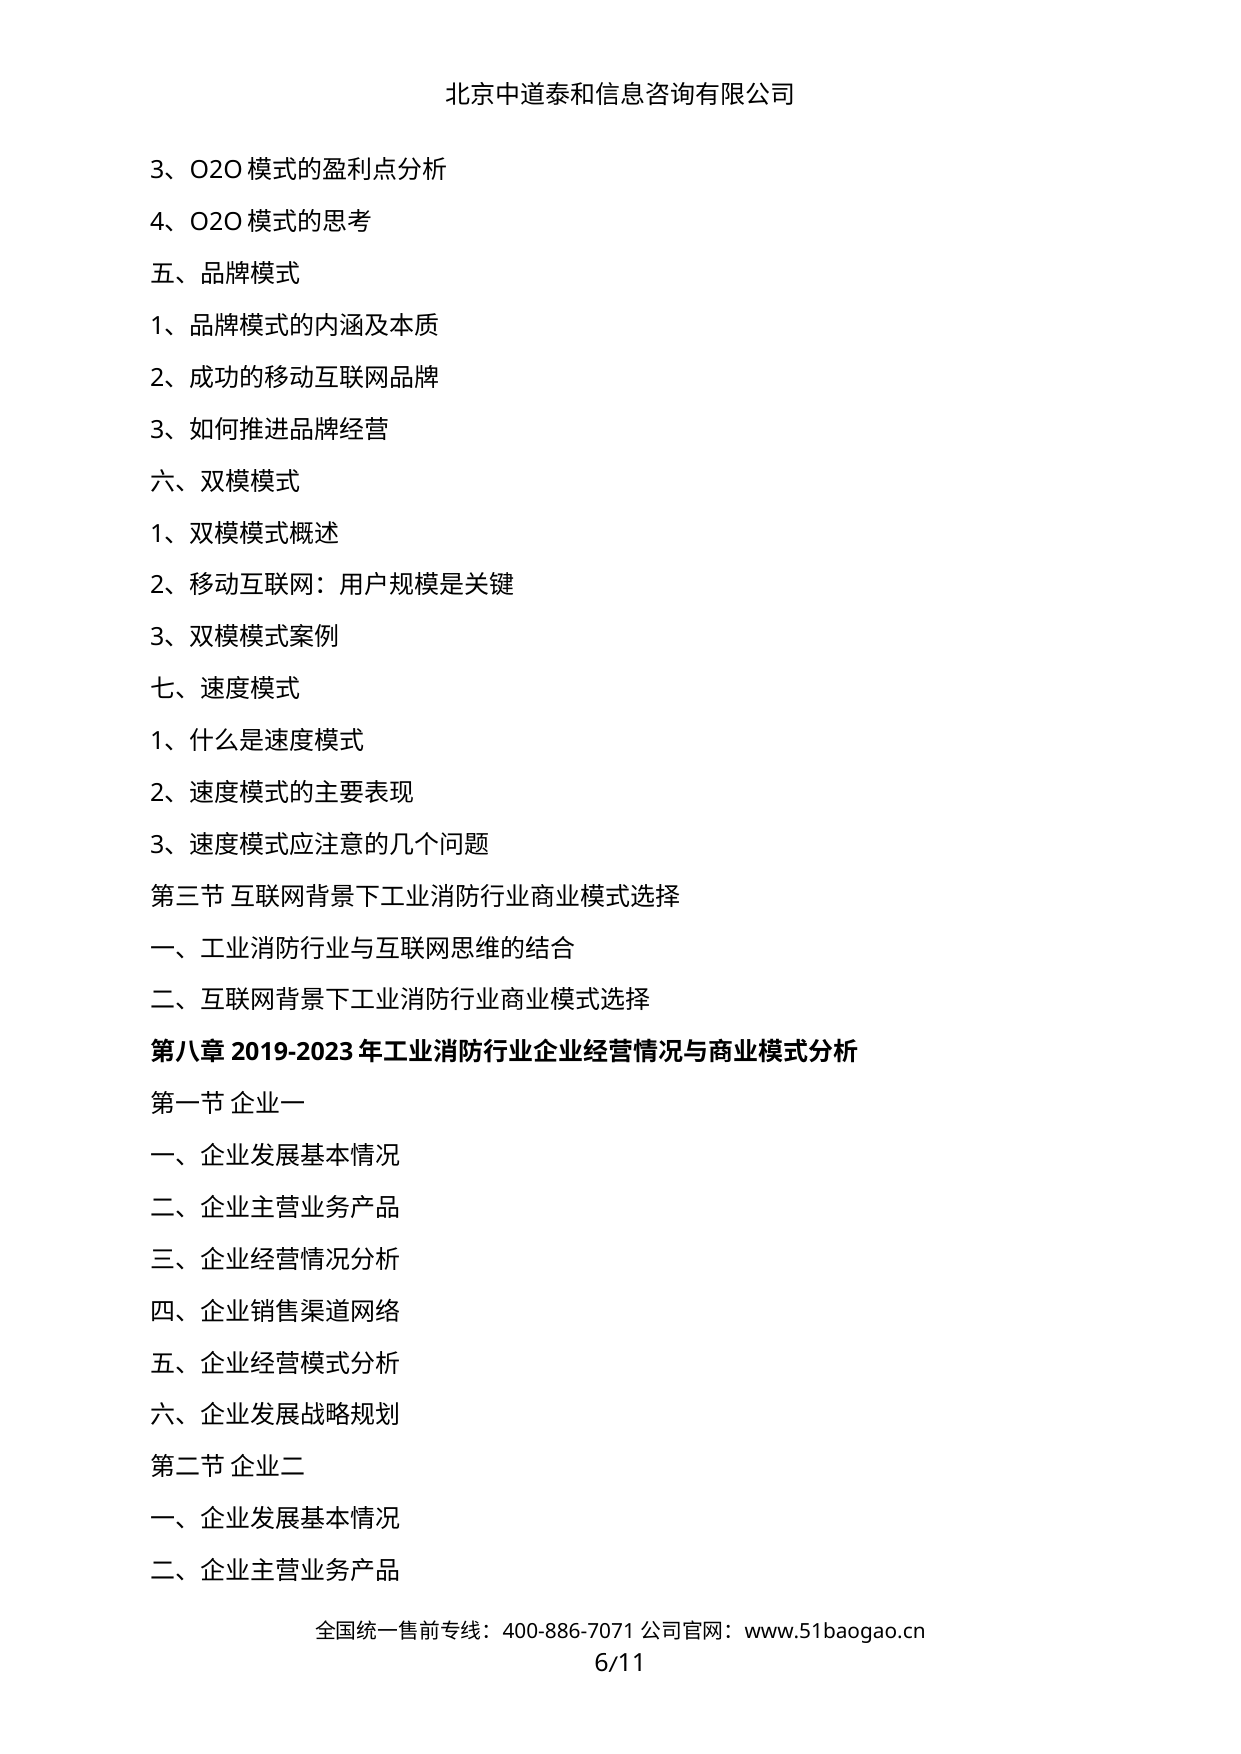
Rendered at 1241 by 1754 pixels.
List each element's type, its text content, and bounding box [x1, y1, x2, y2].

text 六、双模模式 [150, 461, 1090, 497]
text 1、双模模式概述 [150, 513, 1090, 549]
text 2、速度模式的主要表现 [150, 772, 1090, 809]
text 第八章 2019-2023年工业消防行业企业经营情况与商业模式分析 [150, 1032, 1090, 1068]
text 3、O2O模式的盈利点分析 [150, 150, 1090, 186]
text 一、工业消防行业与互联网思维的结合 [150, 928, 1090, 964]
text 2、成功的移动互联网品牌 [150, 357, 1090, 394]
text 3、速度模式应注意的几个问题 [150, 824, 1090, 861]
text 1、品牌模式的内涵及本质 [150, 306, 1090, 342]
text 七、速度模式 [150, 669, 1090, 705]
text 3、如何推进品牌经营 [150, 409, 1090, 446]
text 第二节 企业二 [150, 1447, 1090, 1483]
text 第三节 互联网背景下工业消防行业商业模式选择 [150, 876, 1090, 912]
text 三、企业经营情况分析 [150, 1239, 1090, 1276]
text 一、企业发展基本情况 [150, 1499, 1090, 1535]
text 2、移动互联网：用户规模是关键 [150, 565, 1090, 601]
text 五、企业经营模式分析 [150, 1343, 1090, 1379]
text 二、企业主营业务产品 [150, 1187, 1090, 1224]
text 四、企业销售渠道网络 [150, 1291, 1090, 1327]
text 六、企业发展战略规划 [150, 1395, 1090, 1431]
text 1、什么是速度模式 [150, 721, 1090, 757]
text 二、互联网背景下工业消防行业商业模式选择 [150, 980, 1090, 1016]
text 一、企业发展基本情况 [150, 1136, 1090, 1172]
text 4、O2O模式的思考 [150, 202, 1090, 238]
text 二、企业主营业务产品 [150, 1551, 1090, 1587]
text 第一节 企业一 [150, 1084, 1090, 1120]
text 五、品牌模式 [150, 254, 1090, 290]
text 3、双模模式案例 [150, 617, 1090, 653]
